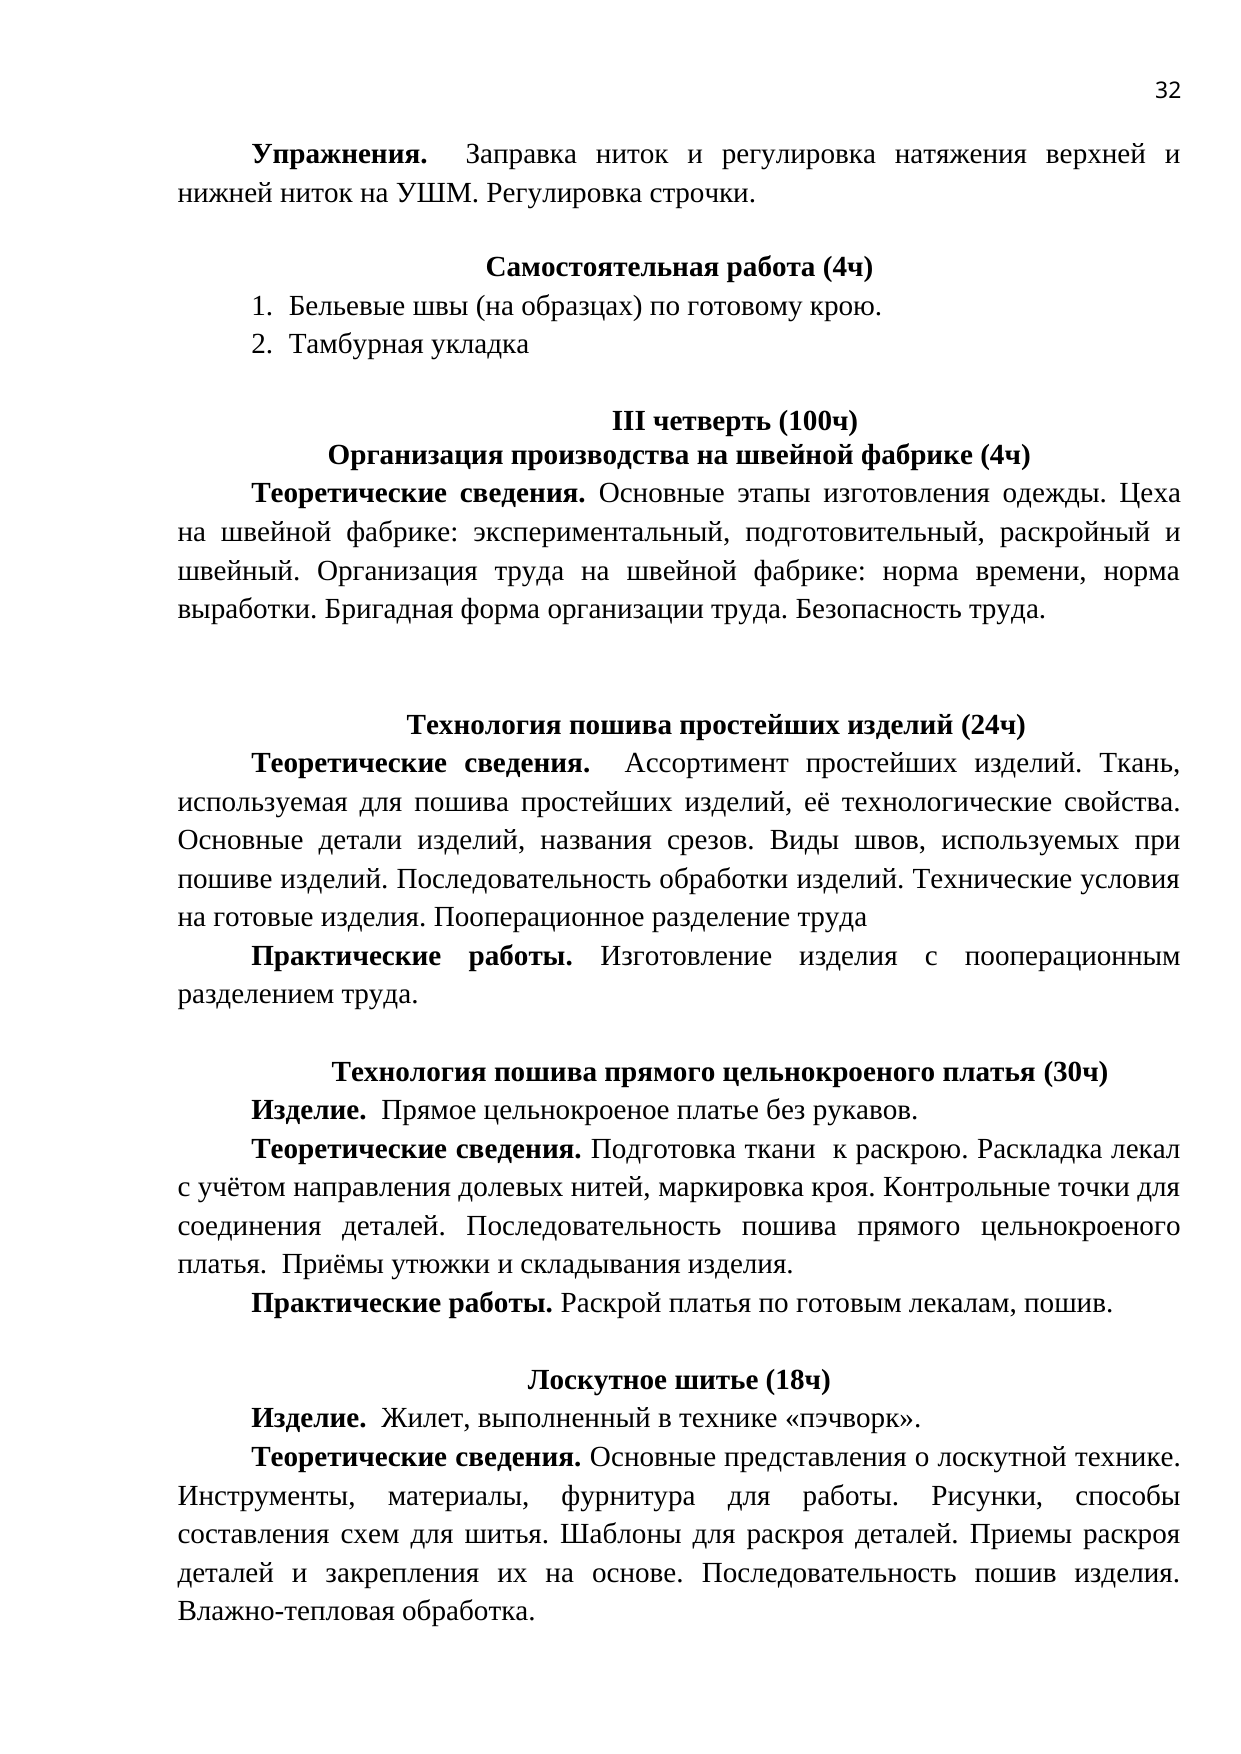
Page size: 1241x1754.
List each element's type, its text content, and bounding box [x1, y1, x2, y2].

text Практические работы. Раскрой платья по готовым лекалам, пошив. [177, 1285, 1181, 1318]
text Упражнения. Заправка ниток и регулировка натяжения верхней и нижней ниток на УШМ. Регулировка строчки. [177, 136, 1181, 208]
list Тамбурная укладка [251, 326, 1181, 360]
text Лоскутное шитье (18ч) [177, 1362, 1181, 1396]
text Практические работы. Изготовление изделия с пооперационным разделением труда. [177, 938, 1181, 1010]
list Бельевые швы (на образцах) по готовому крою. [251, 288, 1181, 321]
text III четверть (100ч) [288, 403, 1181, 437]
text Технология пошива простейших изделий (24ч) [177, 707, 1181, 740]
text Теоретические сведения. Основные представления о лоскутной технике. Инструменты, материалы, фурнитура для работы. Рисунки, способы составления схем для шитья. Шаблоны для раскроя деталей. Приемы раскроя деталей и закрепления их на основе. Последовательность пошив изделия. Влажно-тепловая обработка. [177, 1439, 1181, 1627]
text Теоретические сведения. Ассортимент простейших изделий. Ткань, используемая для пошива простейших изделий, её технологические свойства. Основные детали изделий, названия срезов. Виды швов, используемых при пошиве изделий. Последовательность обработки изделий. Технические условия на готовые изделия. Пооперационное разделение труда [177, 745, 1181, 933]
text Изделие. Прямое цельнокроеное платье без рукавов. [177, 1092, 1181, 1126]
text Самостоятельная работа (4ч) [177, 249, 1181, 283]
text Теоретические сведения. Подготовка ткани к раскрою. Раскладка лекал с учётом направления долевых нитей, маркировка кроя. Контрольные точки для соединения деталей. Последовательность пошива прямого цельнокроеного платья. Приёмы утюжки и складывания изделия. [177, 1131, 1181, 1280]
text Теоретические сведения. Основные этапы изготовления одежды. Цеха на швейной фабрике: экспериментальный, подготовительный, раскройный и швейный. Организация труда на швейной фабрике: норма времени, норма выработки. Бригадная форма организации труда. Безопасность труда. [177, 476, 1181, 625]
text Изделие. Жилет, выполненный в технике «пэчворк». [177, 1401, 1181, 1434]
text Технология пошива прямого цельнокроеного платья (30ч) [177, 1054, 1181, 1087]
text Организация производства на швейной фабрике (4ч) [177, 437, 1181, 471]
